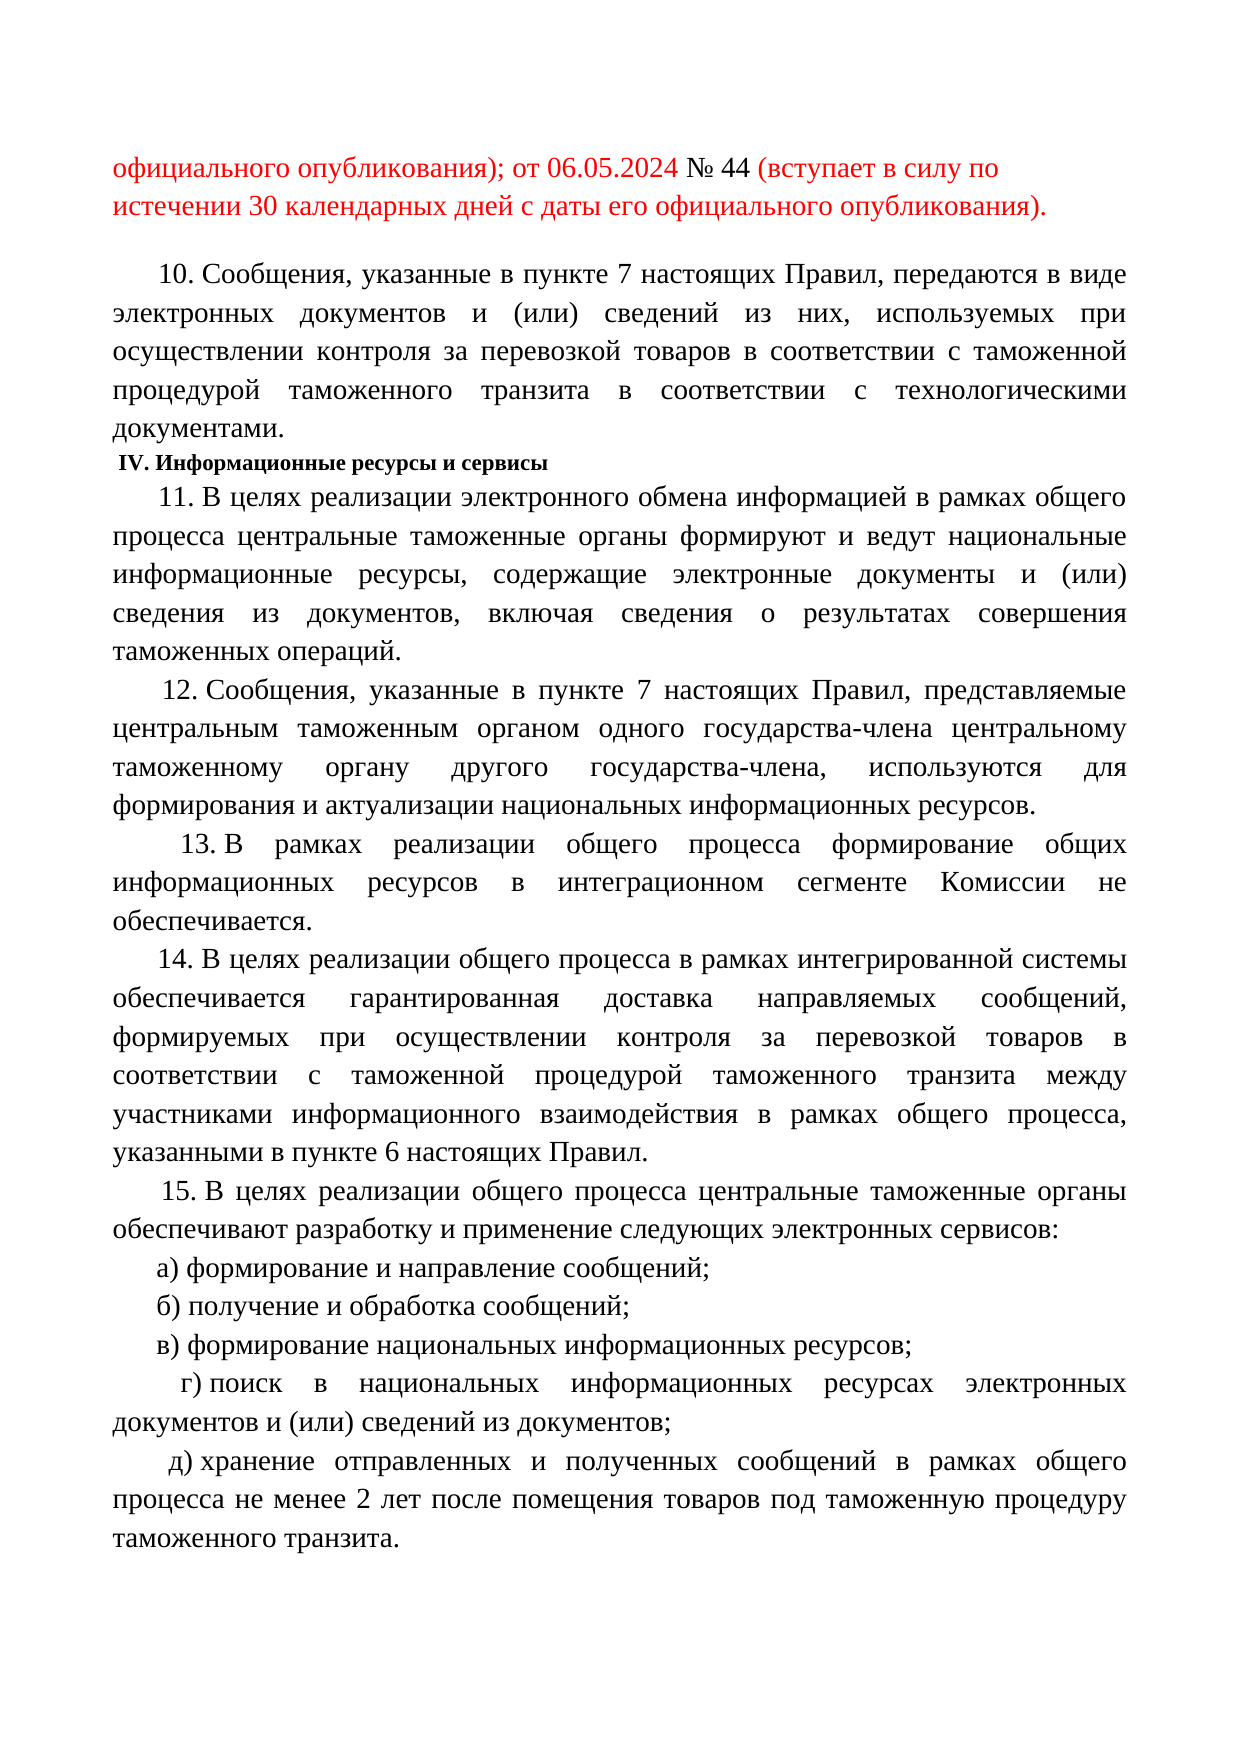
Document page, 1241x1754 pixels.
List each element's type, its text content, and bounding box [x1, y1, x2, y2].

text IV. Информационные ресурсы и сервисы [112, 449, 1128, 475]
text д) хранение отправленных и полученных сообщений в рамках общего процесса не менее 2 лет после помещения товаров под таможенную процедуру таможенного транзита. [112, 1443, 1128, 1553]
text а) формирование и направление сообщений; [112, 1250, 1128, 1283]
text 14. В целях реализации общего процесса в рамках интегрированной системы обеспечивается гарантированная доставка направляемых сообщений, формируемых при осуществлении контроля за перевозкой товаров в соответствии с таможенной процедурой таможенного транзита между участниками информационного взаимодействия в рамках общего процесса, указанными в пункте 6 настоящих Правил. [112, 942, 1128, 1168]
text 10. Сообщения, указанные в пункте 7 настоящих Правил, передаются в виде электронных документов и (или) сведений из них, используемых при осуществлении контроля за перевозкой товаров в соответствии с таможенной процедурой таможенного транзита в соответствии с технологическими документами. [112, 256, 1128, 444]
text 15. В целях реализации общего процесса центральные таможенные органы обеспечивают разработку и применение следующих электронных сервисов: [112, 1173, 1128, 1245]
text 12. Сообщения, указанные в пункте 7 настоящих Правил, представляемые центральным таможенным органом одного государства-члена центральному таможенному органу другого государства-члена, используются для формирования и актуализации национальных информационных ресурсов. [112, 672, 1128, 821]
text 13. В рамках реализации общего процесса формирование общих информационных ресурсов в интеграционном сегменте Комиссии не обеспечивается. [112, 826, 1128, 937]
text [112, 150, 1128, 252]
text г) поиск в национальных информационных ресурсах электронных документов и (или) сведений из документов; [112, 1366, 1128, 1438]
text б) получение и обработка сообщений; [112, 1288, 1128, 1322]
text в) формирование национальных информационных ресурсов; [112, 1327, 1128, 1361]
text 11. В целях реализации электронного обмена информацией в рамках общего процесса центральные таможенные органы формируют и ведут национальные информационные ресурсы, содержащие электронные документы и (или) сведения из документов, включая сведения о результатах совершения таможенных операций. [112, 479, 1128, 667]
